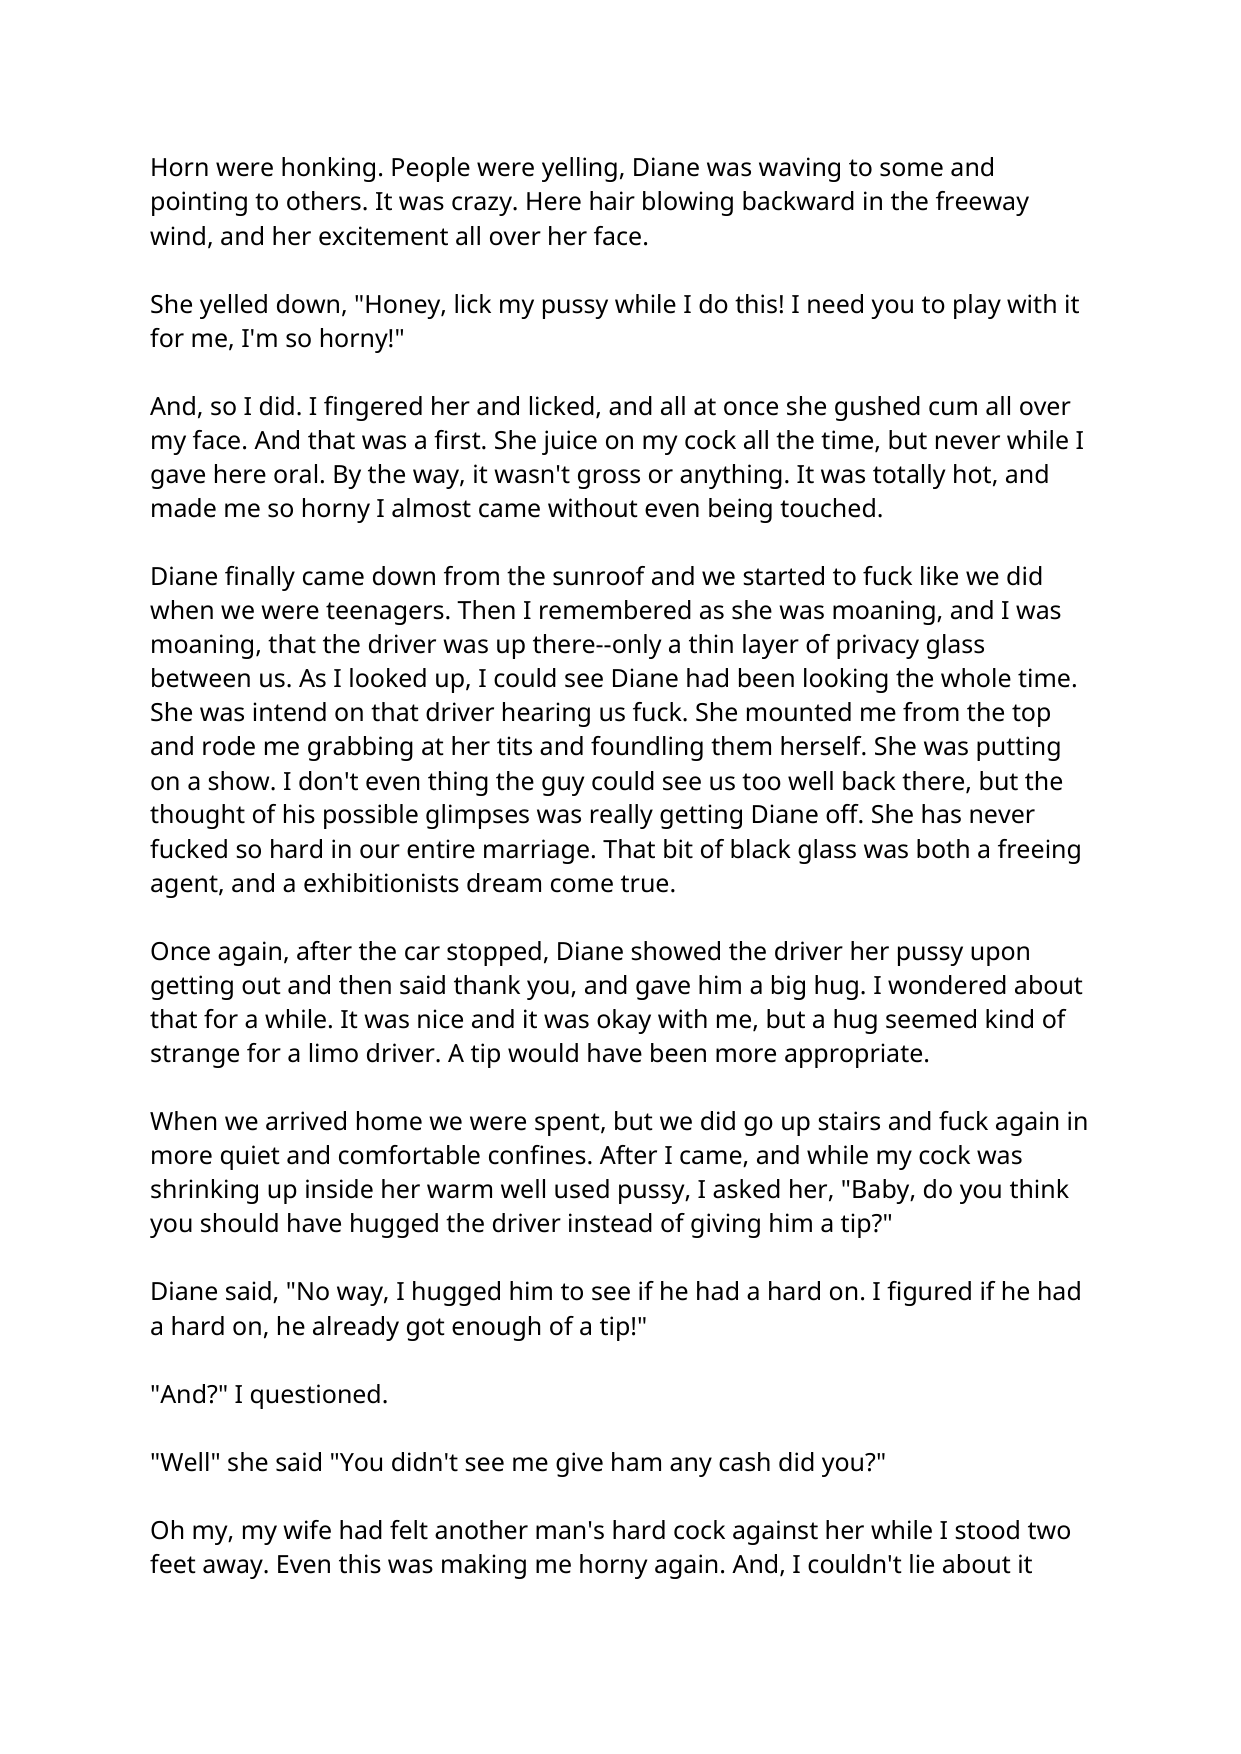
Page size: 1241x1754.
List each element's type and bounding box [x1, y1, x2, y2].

text [150, 150, 1090, 1581]
